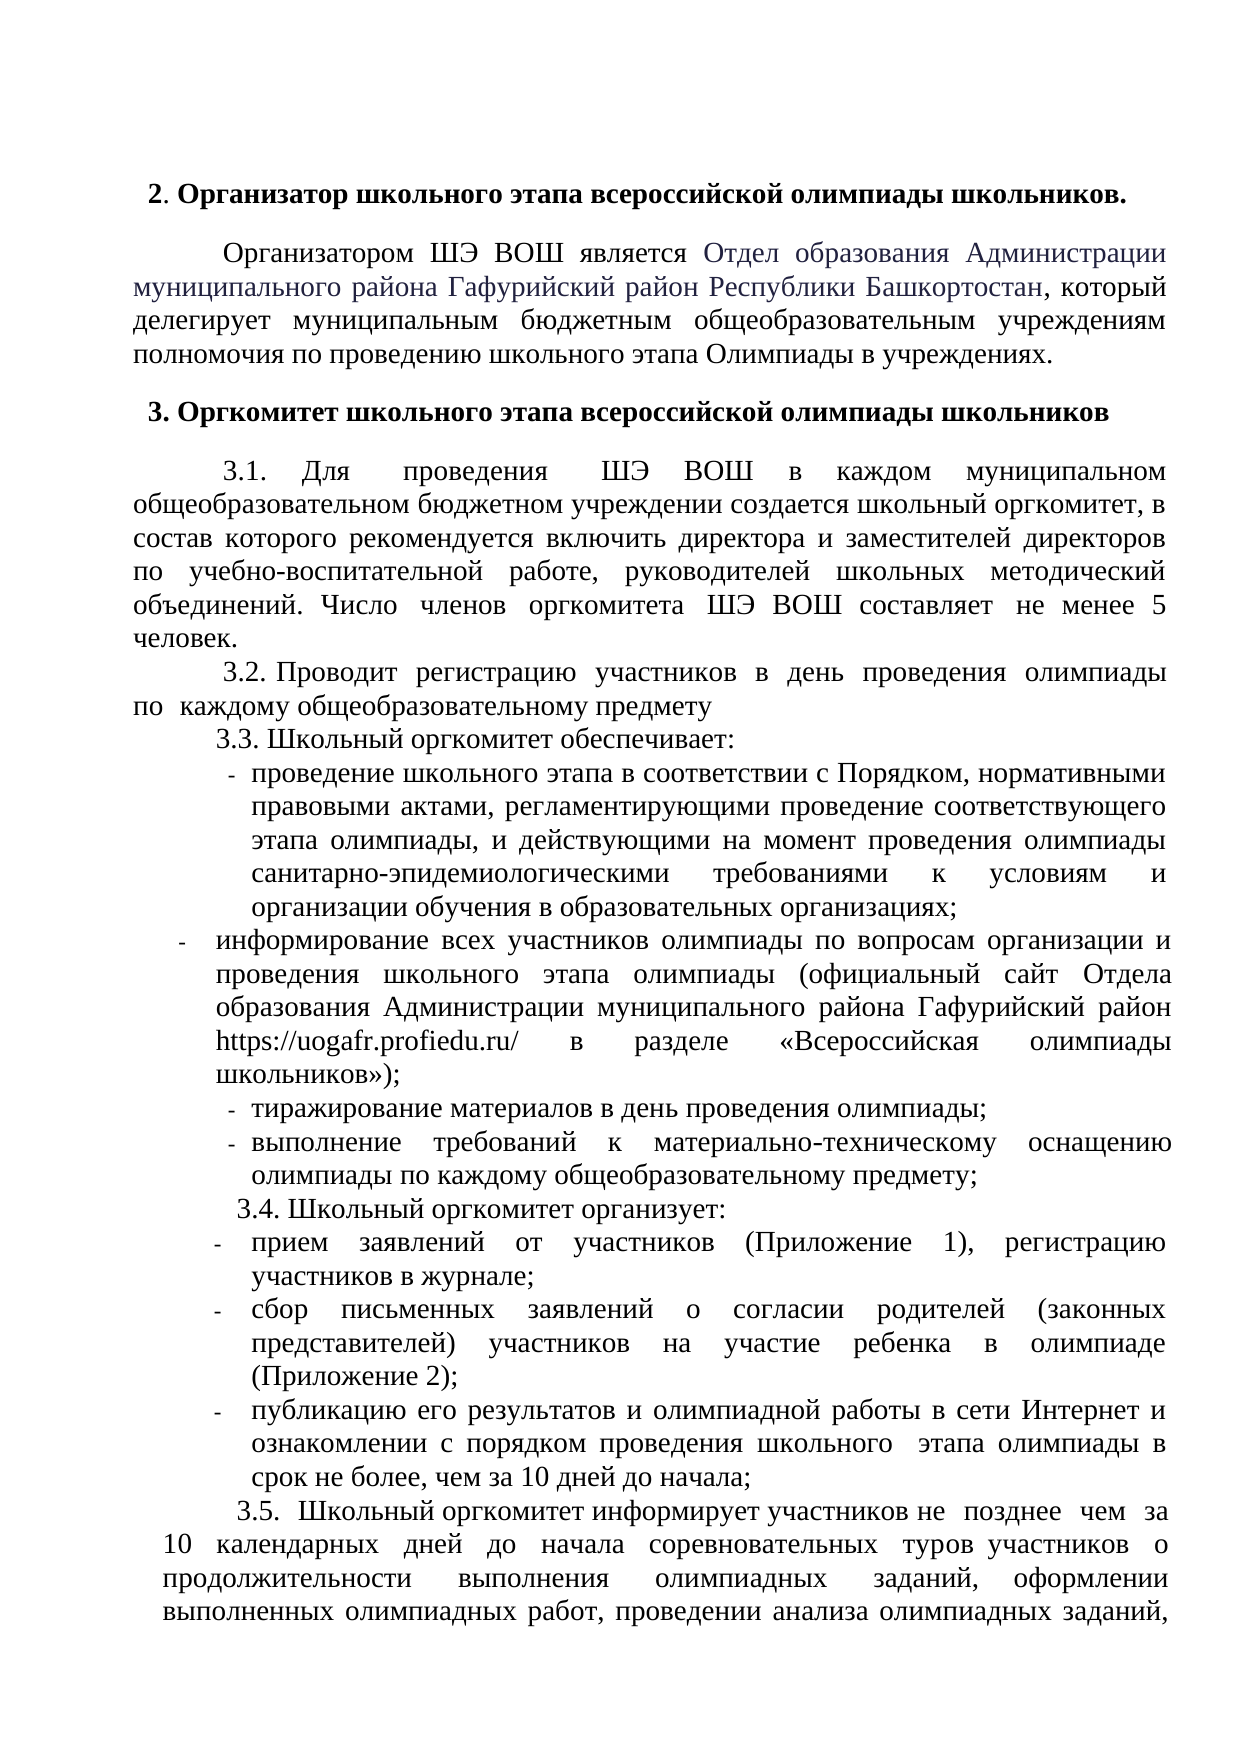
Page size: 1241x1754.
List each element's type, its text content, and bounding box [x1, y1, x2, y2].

list прием заявлений от участников (Приложение 1), регистрацию участников в журнале; [214, 1224, 1167, 1291]
list тиражирование материалов в день проведения олимпиады; [228, 1090, 1172, 1124]
list 3.1. Для проведения ШЭ ВОШ в каждом муниципальном общеобразовательном бюджетном учреждении создается школьный оргкомитет, в состав которого рекомендуется включить директора и заместителей директоров по учебно-воспитательной работе, руководителей школьных методический объединений. Число членов оргкомитета ШЭ ВОШ составляет не менее 5 человек. [133, 453, 1167, 654]
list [162, 1493, 1168, 1627]
list проведение школьного этапа в соответствии с Порядком, нормативными правовыми актами, регламентирующими проведение соответствующего этапа олимпиады, и действующими на момент проведения олимпиады санитарно-эпидемиологическими требованиями к условиям и организации обучения в образовательных организациях; [228, 755, 1167, 922]
list 3.3. Школьный оргкомитет обеспечивает: [133, 721, 1167, 755]
list 3.2. Проводит регистрацию участников в день проведения олимпиады по каждому общеобразовательному предмету [133, 654, 1167, 721]
list сбор письменных заявлений о согласии родителей (законных представителей) участников на участие ребенка в олимпиаде (Приложение 2); [214, 1291, 1167, 1392]
text 2. Организатор школьного этапа всероссийской олимпиады школьников. [148, 177, 1167, 210]
list выполнение требований к материально-техническому оснащению олимпиады по каждому общеобразовательному предмету; [228, 1124, 1172, 1191]
list публикацию его результатов и олимпиадной работы в сети Интернет и ознакомлении с порядком проведения школьного этапа олимпиады в срок не более, чем за 10 дней до начала; [214, 1392, 1167, 1493]
text 3.4. Школьный оргкомитет организует: [148, 1191, 1167, 1224]
text 3. Оргкомитет школьного этапа всероссийской олимпиады школьников [148, 394, 1167, 428]
text Организатором ШЭ ВОШ является Отдел образования Администрации муниципального района Гафурийский район Республики Башкортостан, который делегирует муниципальным бюджетным общеобразовательным учреждениям полномочия по проведению школьного этапа Олимпиады в учреждениях. [133, 235, 1167, 369]
list информирование всех участников олимпиады по вопросам организации и проведения школьного этапа олимпиады (официальный сайт Отдела образования Администрации муниципального района Гафурийский район https://uogafr.profiedu.ru/ в разделе «Всероссийская олимпиады школьников»); [178, 922, 1172, 1090]
